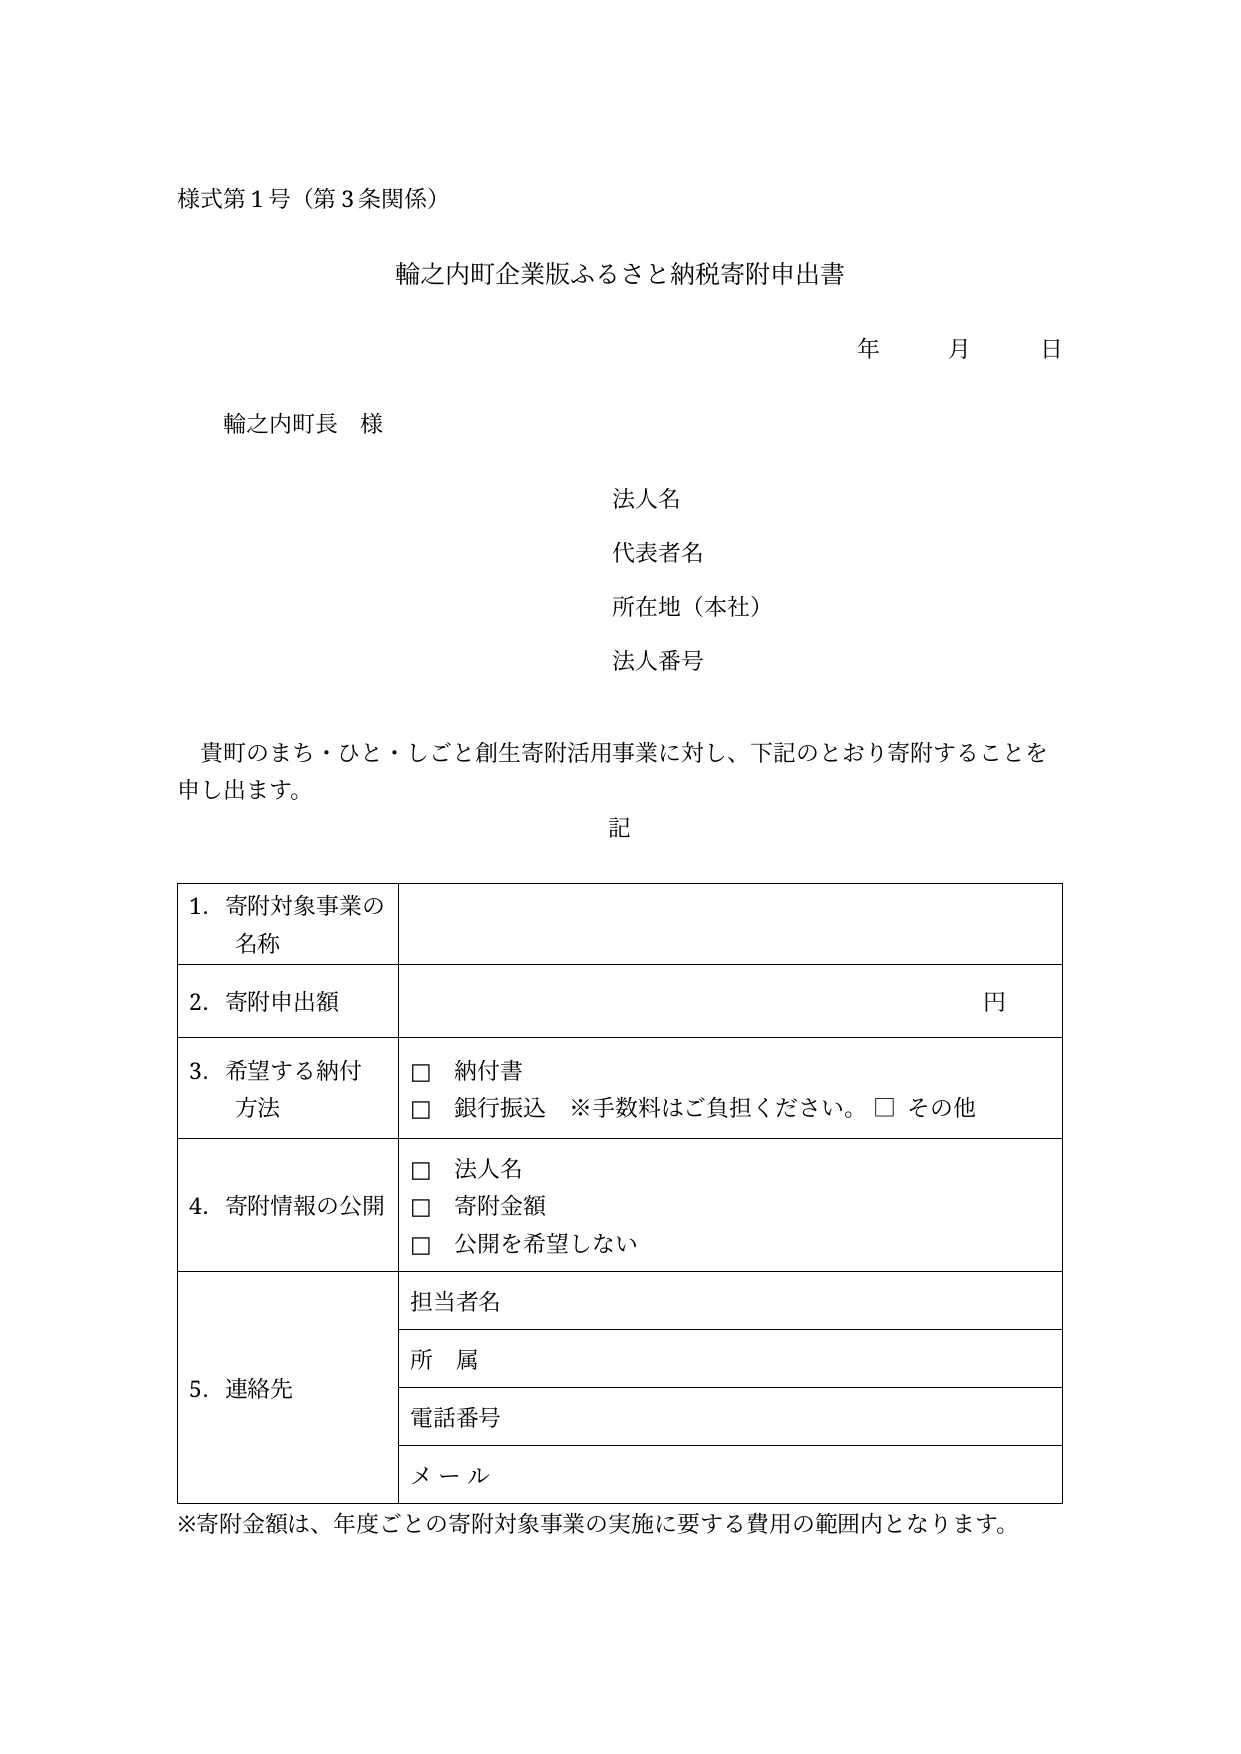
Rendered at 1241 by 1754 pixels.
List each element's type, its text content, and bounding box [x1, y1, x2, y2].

table_cell メール [399, 1446, 1062, 1503]
text 輪之内町長 様 [177, 404, 1063, 442]
table_header [399, 884, 1062, 964]
table_cell 担当者名 [399, 1272, 1062, 1329]
text 代表者名 [177, 533, 1063, 571]
table_header 1．寄附対象事業の名称 [178, 884, 398, 964]
table_cell 法人名 寄附金額 公開を希望しない [399, 1139, 1062, 1271]
table_cell 4．寄附情報の公開 [178, 1139, 398, 1271]
text 貴町のまち・ひと・しごと創生寄附活用事業に対し、下記のとおり寄附することを申し出ます。 [177, 732, 1063, 807]
text 輪之内町企業版ふるさと納税寄附申出書 [177, 254, 1063, 292]
text 所在地（本社） [177, 587, 1063, 624]
table_cell 所属 [399, 1330, 1062, 1387]
text 法人名 [177, 479, 1063, 517]
text ※寄附金額は、年度ごとの寄附対象事業の実施に要する費用の範囲内となります。 [177, 1504, 1063, 1542]
table_cell 2．寄附申出額 [178, 965, 398, 1037]
text 様式第1号（第3条関係） [177, 179, 1063, 217]
text 法人番号 [177, 641, 1063, 678]
table_cell 円 [399, 965, 1062, 1037]
text 記 [177, 807, 1063, 845]
table_cell 電話番号 [399, 1388, 1062, 1445]
table_cell 納付書 銀行振込 ※手数料はご負担ください。 その他 [399, 1038, 1062, 1138]
table_cell 3．希望する納付 方法 [178, 1038, 398, 1138]
text 年 月 日 [177, 329, 1063, 367]
table_cell 5．連絡先 [178, 1272, 398, 1503]
